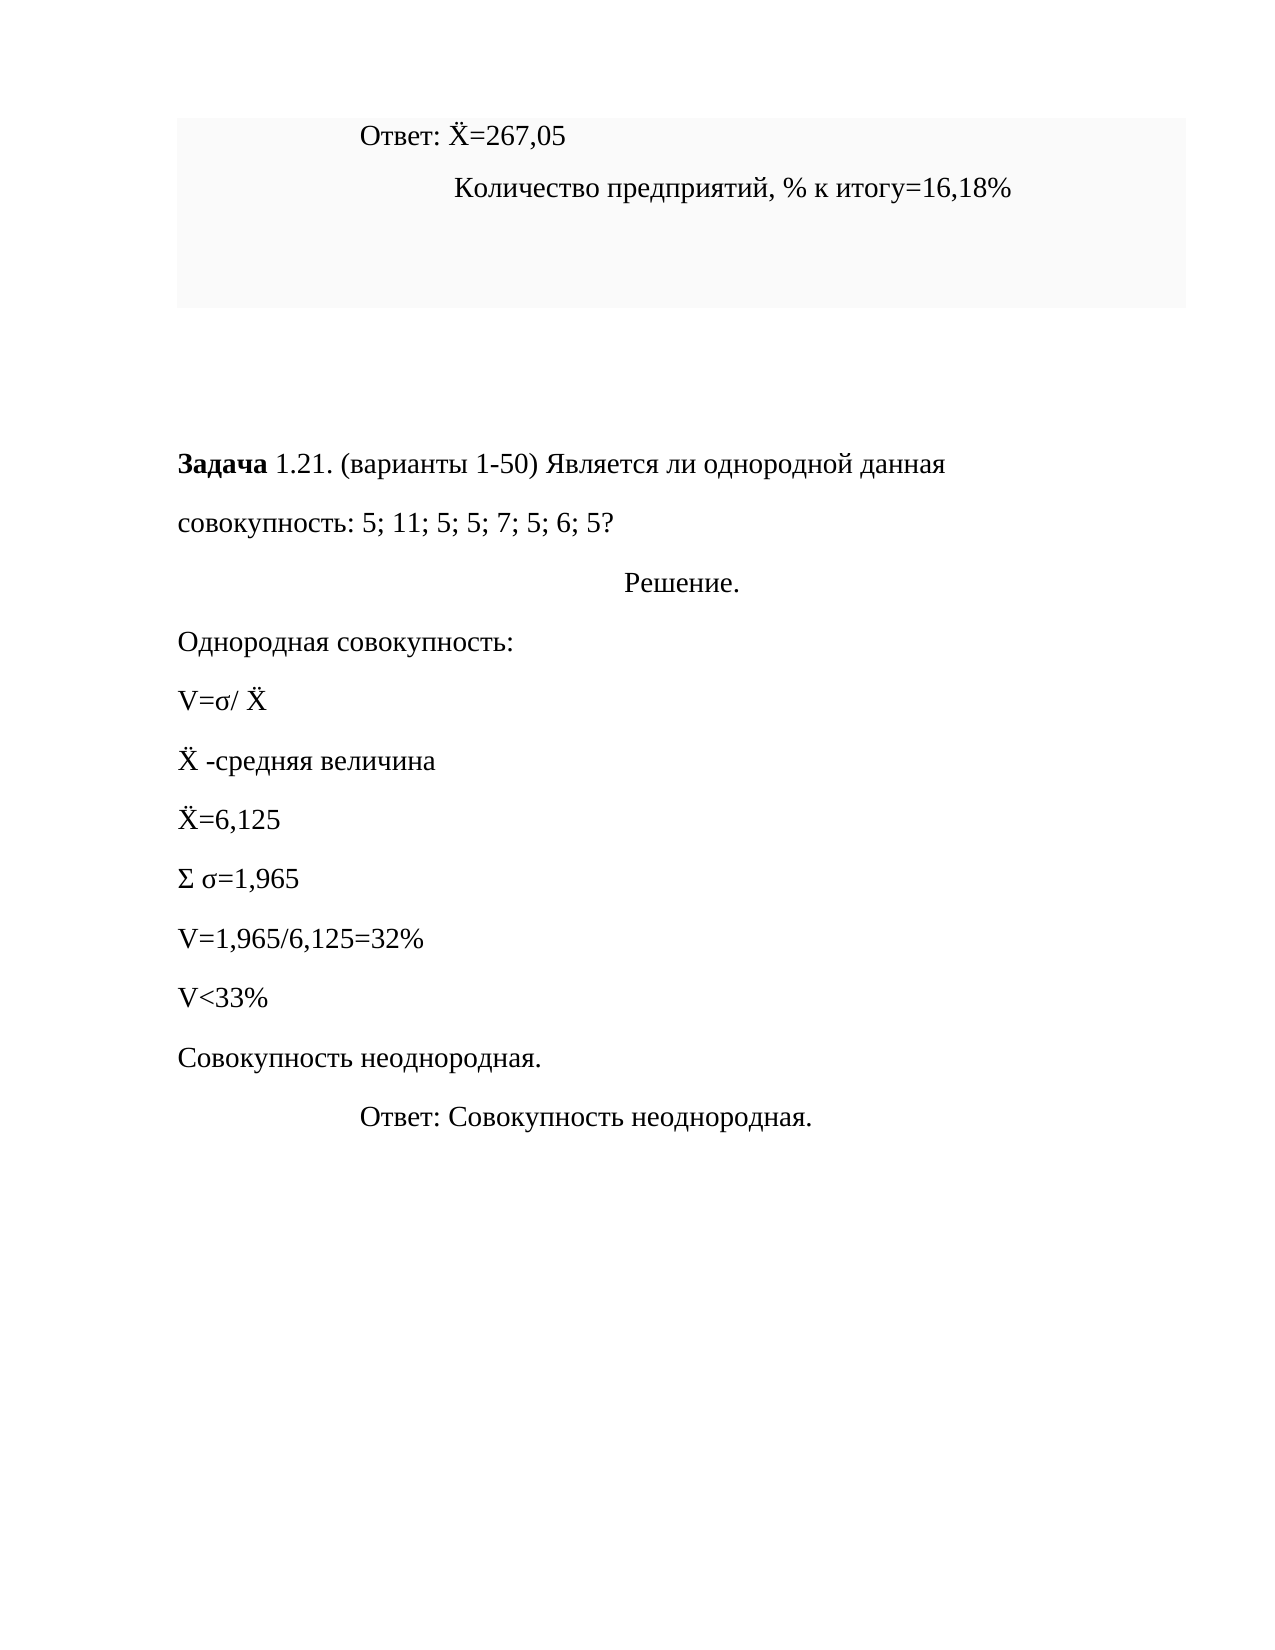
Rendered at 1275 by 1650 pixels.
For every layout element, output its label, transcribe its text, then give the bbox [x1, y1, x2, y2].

text Решение. [177, 565, 1186, 598]
text Задача 1.21. (варианты 1-50) Является ли однородной данная [177, 446, 1186, 479]
text Σ σ=1,965 [177, 862, 1186, 895]
text совокупность: 5; 11; 5; 5; 7; 5; 6; 5? [177, 505, 1186, 539]
text V<33% [177, 980, 1186, 1014]
text V=σ/ Ẍ [177, 683, 1186, 717]
text Ẍ -средняя величина [177, 743, 1186, 776]
text Ответ: Совокупность неоднородная. [177, 1099, 1186, 1133]
text Однородная совокупность: [177, 624, 1186, 658]
text Ẍ=6,125 [177, 802, 1186, 836]
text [177, 170, 1186, 204]
text Ответ: Ẍ=267,05 [177, 118, 1186, 152]
text V=1,965/6,125=32% [177, 921, 1186, 954]
text Совокупность неоднородная. [177, 1040, 1186, 1073]
